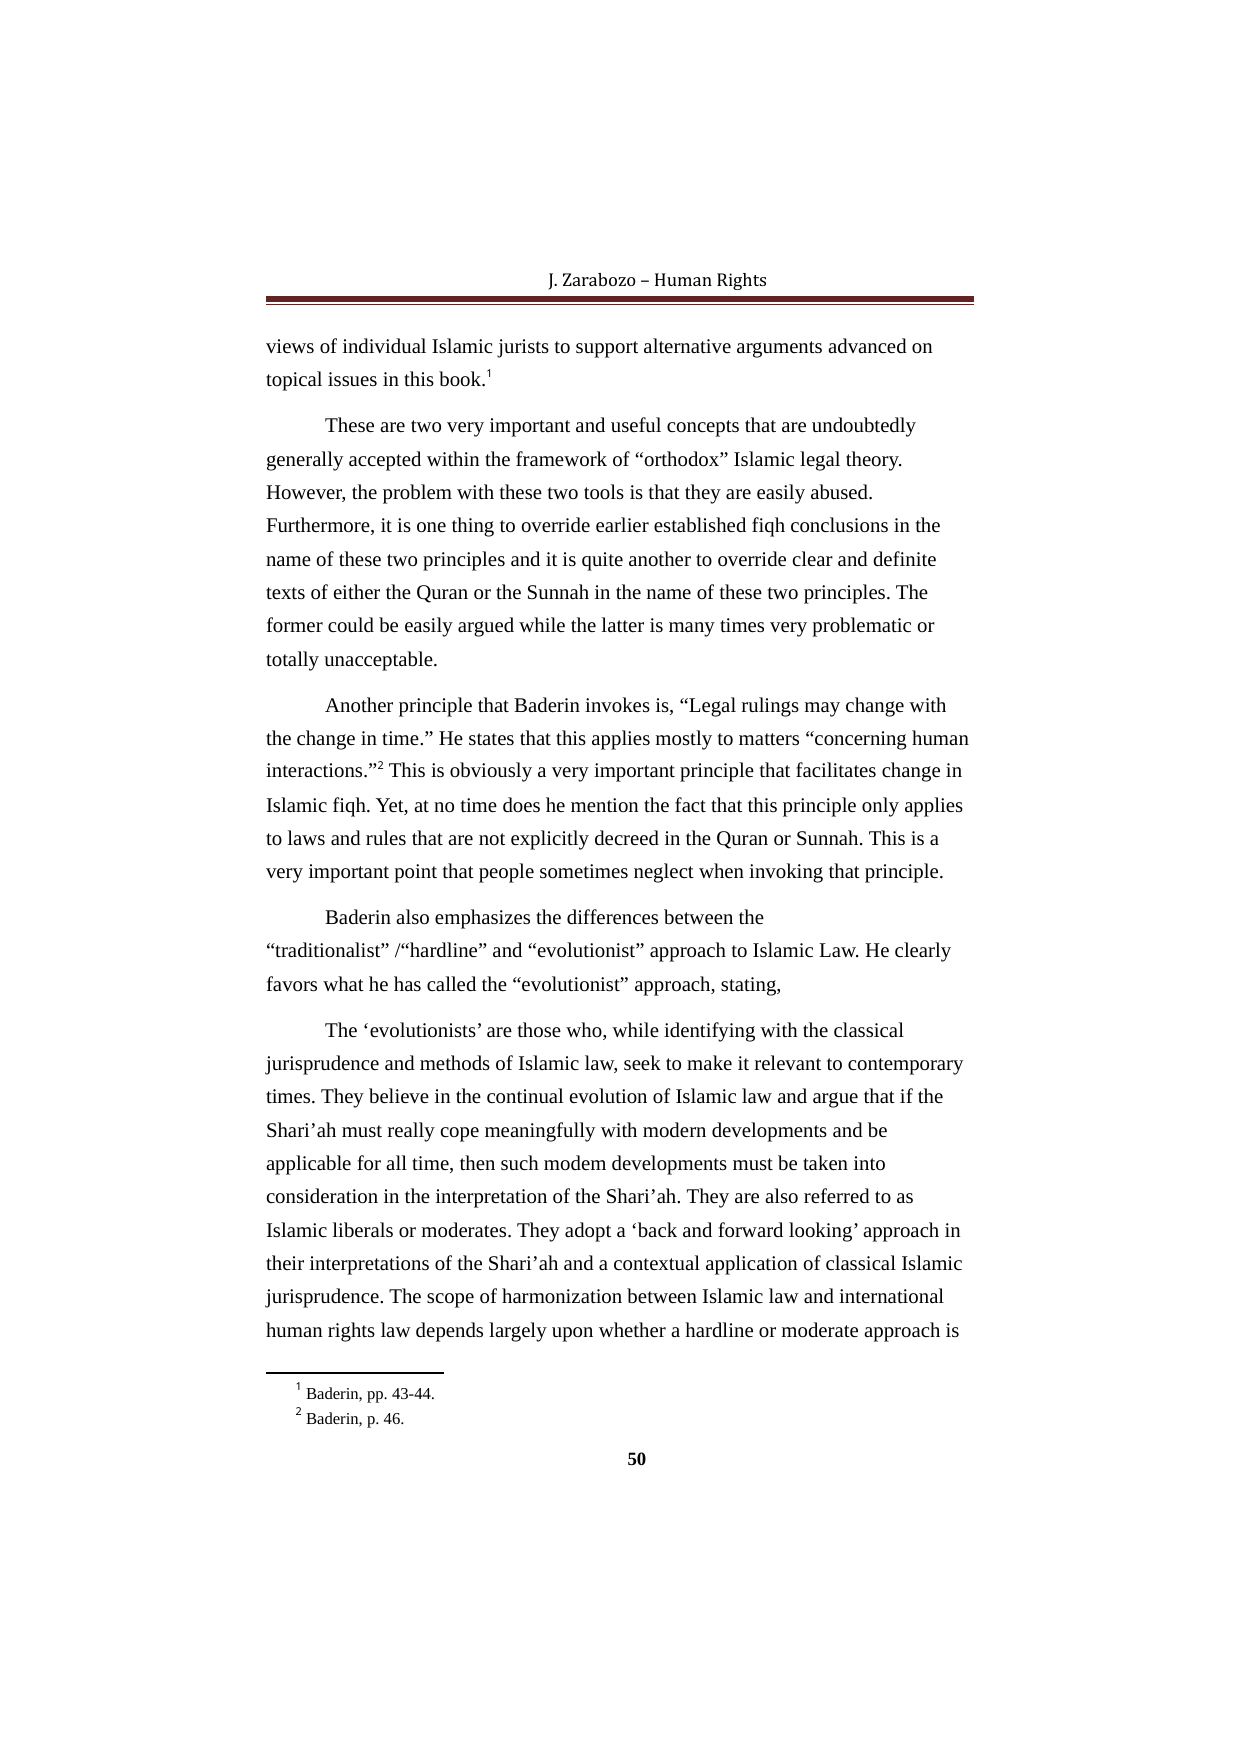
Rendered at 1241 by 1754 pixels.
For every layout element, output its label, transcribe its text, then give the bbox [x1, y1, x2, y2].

text Baderin also emphasizes the differences between the “traditionalist” /“hardline” and “evolutionist” approach to Islamic Law. He clearly favors what he has called the “evolutionist” approach, stating, [266, 896, 974, 996]
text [266, 1008, 974, 1342]
text Another principle that Baderin invokes is, “Legal rulings may change with the change in time.” He states that this applies mostly to matters “concerning human interactions.” This is obviously a very important principle that facilitates change in Islamic fiqh. Yet, at no time does he mention the fact that this principle only applies to laws and rules that are not explicitly decreed in the Quran or Sunnah. This is a very important point that people sometimes neglect when invoking that principle. [266, 683, 974, 883]
text These are two very important and useful concepts that are undoubtedly generally accepted within the framework of “orthodox” Islamic legal theory. However, the problem with these two tools is that they are easily abused. Furthermore, it is one thing to override earlier established fiqh conclusions in the name of these two principles and it is quite another to override clear and definite texts of either the Quran or the Sunnah in the name of these two principles. The former could be easily argued while the latter is many times very problematic or totally unacceptable. [266, 404, 974, 671]
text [266, 325, 974, 392]
